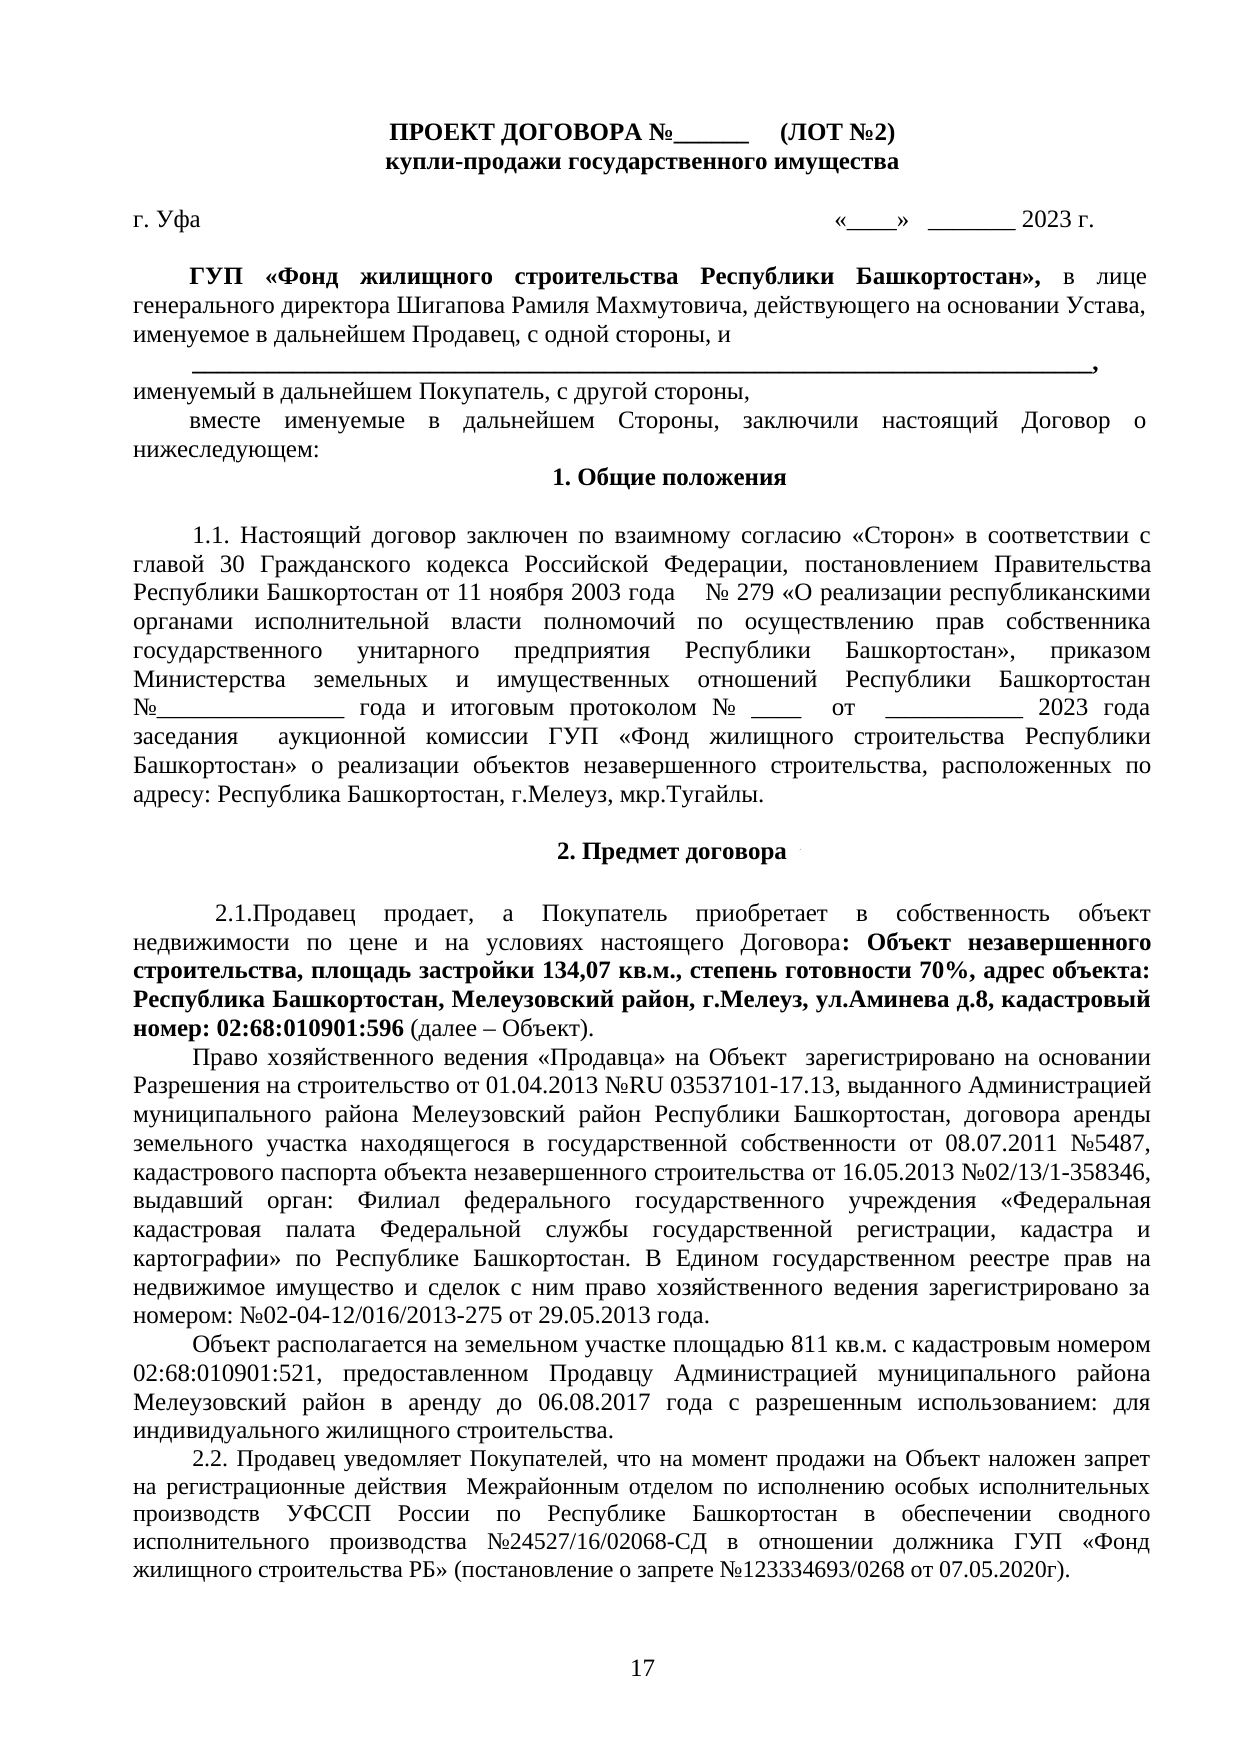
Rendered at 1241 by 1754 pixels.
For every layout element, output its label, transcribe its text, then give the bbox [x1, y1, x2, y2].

text 2.2. Продавец уведомляет Покупателей, что на момент продажи на Объект наложен запрет на регистрационные действия Межрайонным отделом по исполнению особых исполнительных производств УФССП России по Республике Башкортостан в обеспечении сводного исполнительного производства №24527/16/02068-СД в отношении должника ГУП «Фонд жилищного строительства РБ» (постановление о запрете №123334693/0268 от 07.05.2020г). [133, 1444, 1152, 1582]
text 2.1.Продавец продает, а Покупатель приобретает в собственность объект недвижимости по цене и на условиях настоящего Договора: Объект незавершенного строительства, площадь застройки 134,07 кв.м., степень готовности 70%, адрес объекта: Республика Башкортостан, Мелеузовский район, г.Мелеуз, ул.Аминева д.8, кадастровый номер: 02:68:010901:596 (далее – Объект). [133, 898, 1152, 1042]
text 1.1. Настоящий договор заключен по взаимному согласию «Сторон» в соответствии с главой 30 Гражданского кодекса Российской Федерации, постановлением Правительства Республики Башкортостан от 11 ноября 2003 года № 279 «О реализации республиканскими органами исполнительной власти полномочий по осуществлению прав собственника государственного унитарного предприятия Республики Башкортостан», приказом Министерства земельных и имущественных отношений Республики Башкортостан №_______________ года и итоговым протоколом № ____ от ___________ 2023 года заседания аукционной комиссии ГУП «Фонд жилищного строительства Республики Башкортостан» о реализации объектов незавершенного строительства, расположенных по адресу: Республика Башкортостан, г.Мелеуз, мкр.Тугайлы. [133, 520, 1152, 807]
text вместе именуемые в дальнейшем Стороны, заключили настоящий Договор о нижеследующем: [133, 405, 1147, 462]
text ________________________________________________________________________, именуемый в дальнейшем Покупатель, с другой стороны, [133, 347, 1152, 405]
text ГУП «Фонд жилищного строительства Республики Башкортостан», в лице генерального директора Шигапова Рамиля Махмутовича, действующего на основании Устава, именуемое в дальнейшем Продавец, с одной стороны, и [133, 261, 1147, 347]
text ПРОЕКТ ДОГОВОРА №______ (ЛОТ №2) [133, 117, 1152, 146]
text г. Уфа «____» _______ 2023 г. [133, 204, 1152, 232]
text 2. Предмет договора [133, 836, 1152, 865]
text Объект располагается на земельном участке площадью 811 кв.м. с кадастровым номером 02:68:010901:521, предоставленном Продавцу Администрацией муниципального района Мелеузовский район в аренду до 06.08.2017 года с разрешенным использованием: для индивидуального жилищного строительства. [133, 1329, 1152, 1444]
text 1. Общие положения [133, 462, 1147, 491]
text Право хозяйственного ведения «Продавца» на Объект зарегистрировано на основании Разрешения на строительство от 01.04.2013 №RU 03537101-17.13, выданного Администрацией муниципального района Мелеузовский район Республики Башкортостан, договора аренды земельного участка находящегося в государственной собственности от 08.07.2011 №5487, кадастрового паспорта объекта незавершенного строительства от 16.05.2013 №02/13/1-358346, выдавший орган: Филиал федерального государственного учреждения «Федеральная кадастровая палата Федеральной службы государственной регистрации, кадастра и картографии» по Республике Башкортостан. В Едином государственном реестре прав на недвижимое имущество и сделок с ним право хозяйственного ведения зарегистрировано за номером: №02-04-12/016/2013-275 от 29.05.2013 года. [133, 1042, 1152, 1329]
text купли-продажи государственного имущества [133, 146, 1152, 175]
